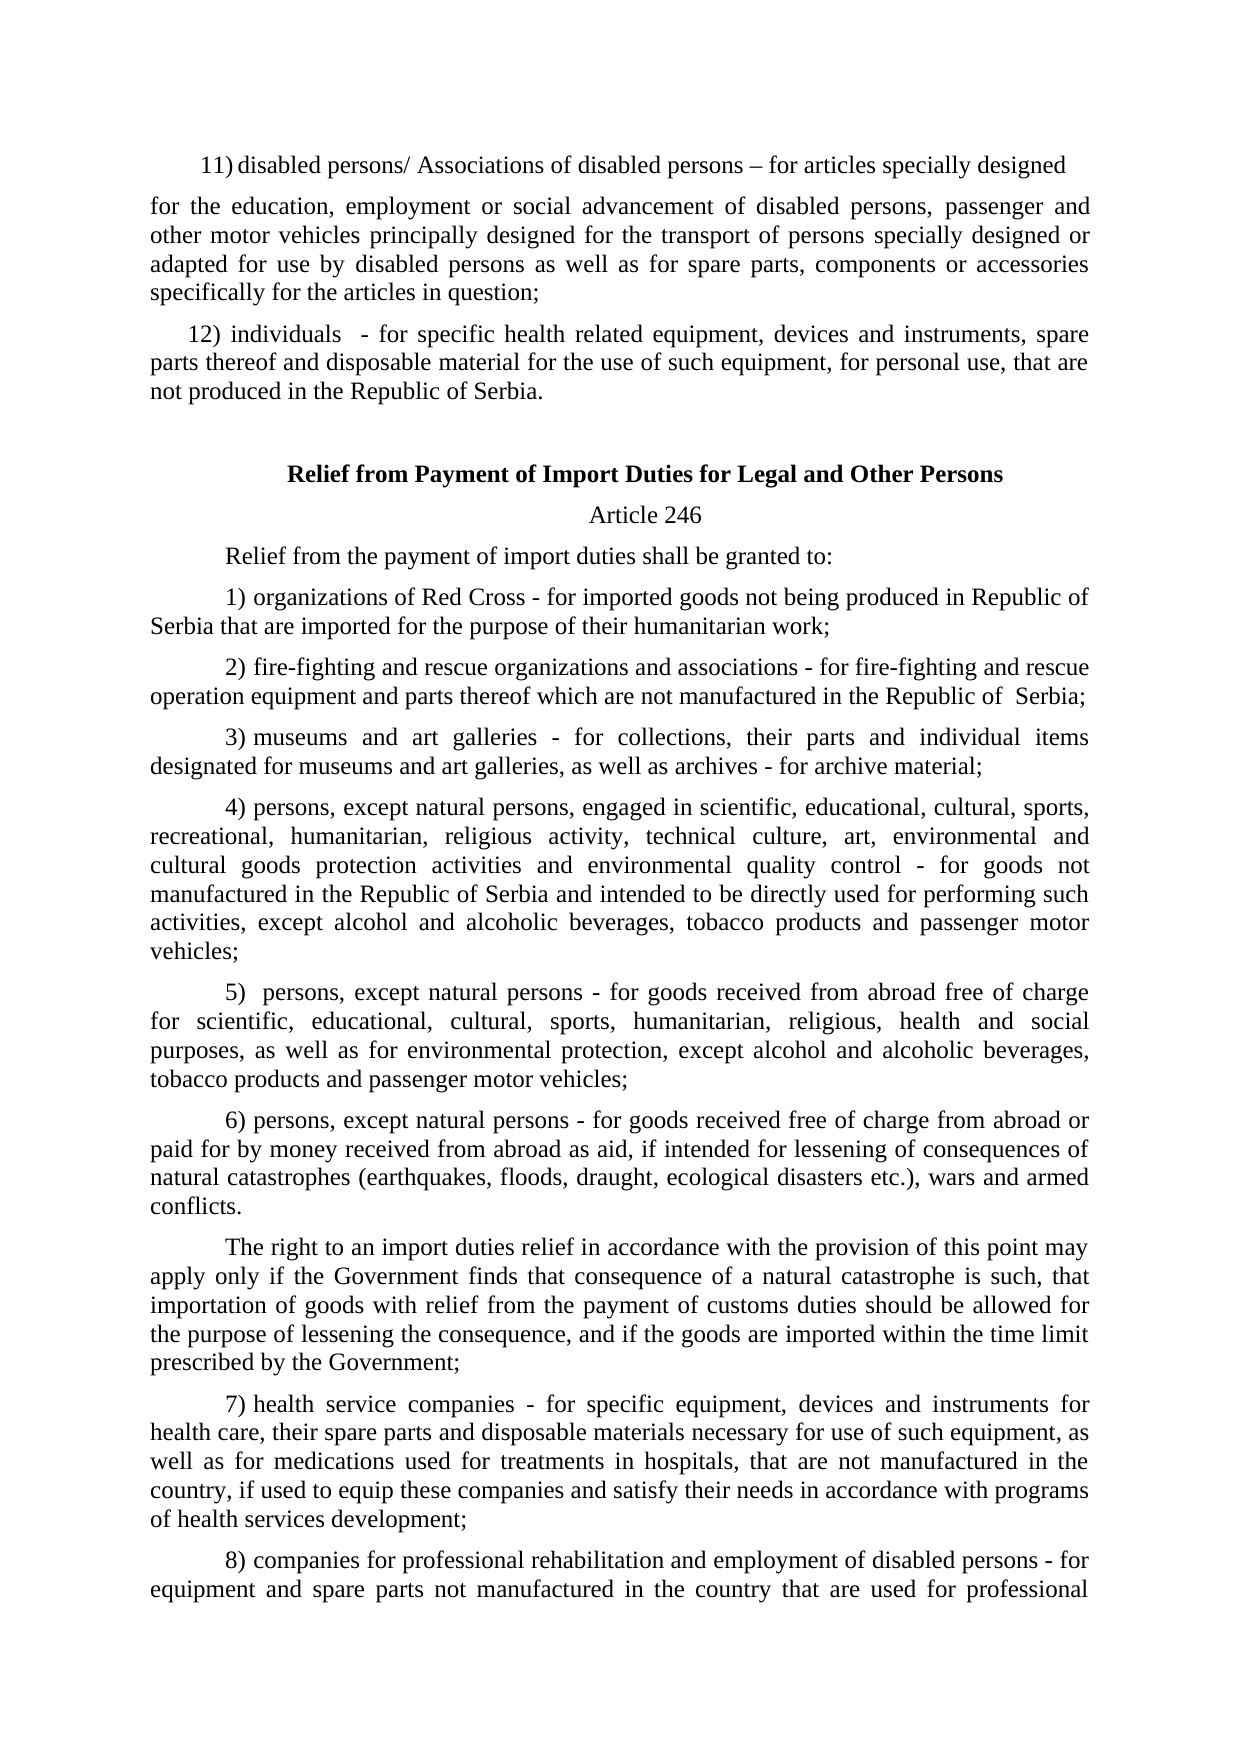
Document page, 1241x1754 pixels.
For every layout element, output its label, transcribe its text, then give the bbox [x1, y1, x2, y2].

text Article 246 [150, 500, 1090, 529]
text 12) individuals - for specific health related equipment, devices and instruments, spare parts thereof and disposable material for the use of such equipment, for personal use, that are not produced in the Republic of Serbia. [150, 319, 1090, 405]
list persons, except natural persons, engaged in scientific, educational, cultural, sports, recreational, humanitarian, religious activity, technical culture, art, environmental and cultural goods protection activities and environmental quality control - for goods not manufactured in the Republic of Serbia and intended to be directly used for performing such activities, except alcohol and alcoholic beverages, tobacco products and passenger motor vehicles; [150, 792, 1090, 965]
text Relief from the payment of import duties shall be granted to: [150, 541, 1090, 570]
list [150, 1545, 1090, 1602]
list organizations of Red Cross - for imported goods not being produced in Republic of Serbia that are imported for the purpose of their humanitarian work; [150, 582, 1090, 640]
list persons, except natural persons - for goods received from abroad free of charge for scientific, educational, cultural, sports, humanitarian, religious, health and social purposes, as well as for environmental protection, except alcohol and alcoholic beverages, tobacco products and passenger motor vehicles; [150, 977, 1090, 1092]
text Relief from Payment of Import Duties for Legal and Other Persons [150, 459, 1090, 487]
text The right to an import duties relief in accordance with the provision of this point may apply only if the Government finds that consequence of a natural catastrophe is such, that importation of goods with relief from the payment of customs duties should be allowed for the purpose of lessening the consequence, and if the goods are imported within the time limit prescribed by the Government; [150, 1232, 1090, 1376]
list fire-fighting and rescue organizations and associations - for fire-fighting and rescue operation equipment and parts thereof which are not manufactured in the Republic of Serbia; [150, 652, 1090, 710]
list museums and art galleries - for collections, their parts and individual items designated for museums and art galleries, as well as archives - for archive material; [150, 722, 1090, 780]
list health service companies - for specific equipment, devices and instruments for health care, their spare parts and disposable materials necessary for use of such equipment, as well as for medications used for treatments in hospitals, that are not manufactured in the country, if used to equip these companies and satisfy their needs in accordance with programs of health services development; [150, 1389, 1090, 1532]
list persons, except natural persons - for goods received free of charge from abroad or paid for by money received from abroad as aid, if intended for lessening of consequences of natural catastrophes (earthquakes, floods, draught, ecological disasters etc.), wars and armed conflicts. [150, 1105, 1090, 1220]
list disabled persons/ Associations of disabled persons – for articles specially designed [150, 150, 1090, 179]
text for the education, employment or social advancement of disabled persons, passenger and other motor vehicles principally designed for the transport of persons specially designed or adapted for use by disabled persons as well as for spare parts, components or accessories specifically for the articles in question; [150, 191, 1090, 306]
